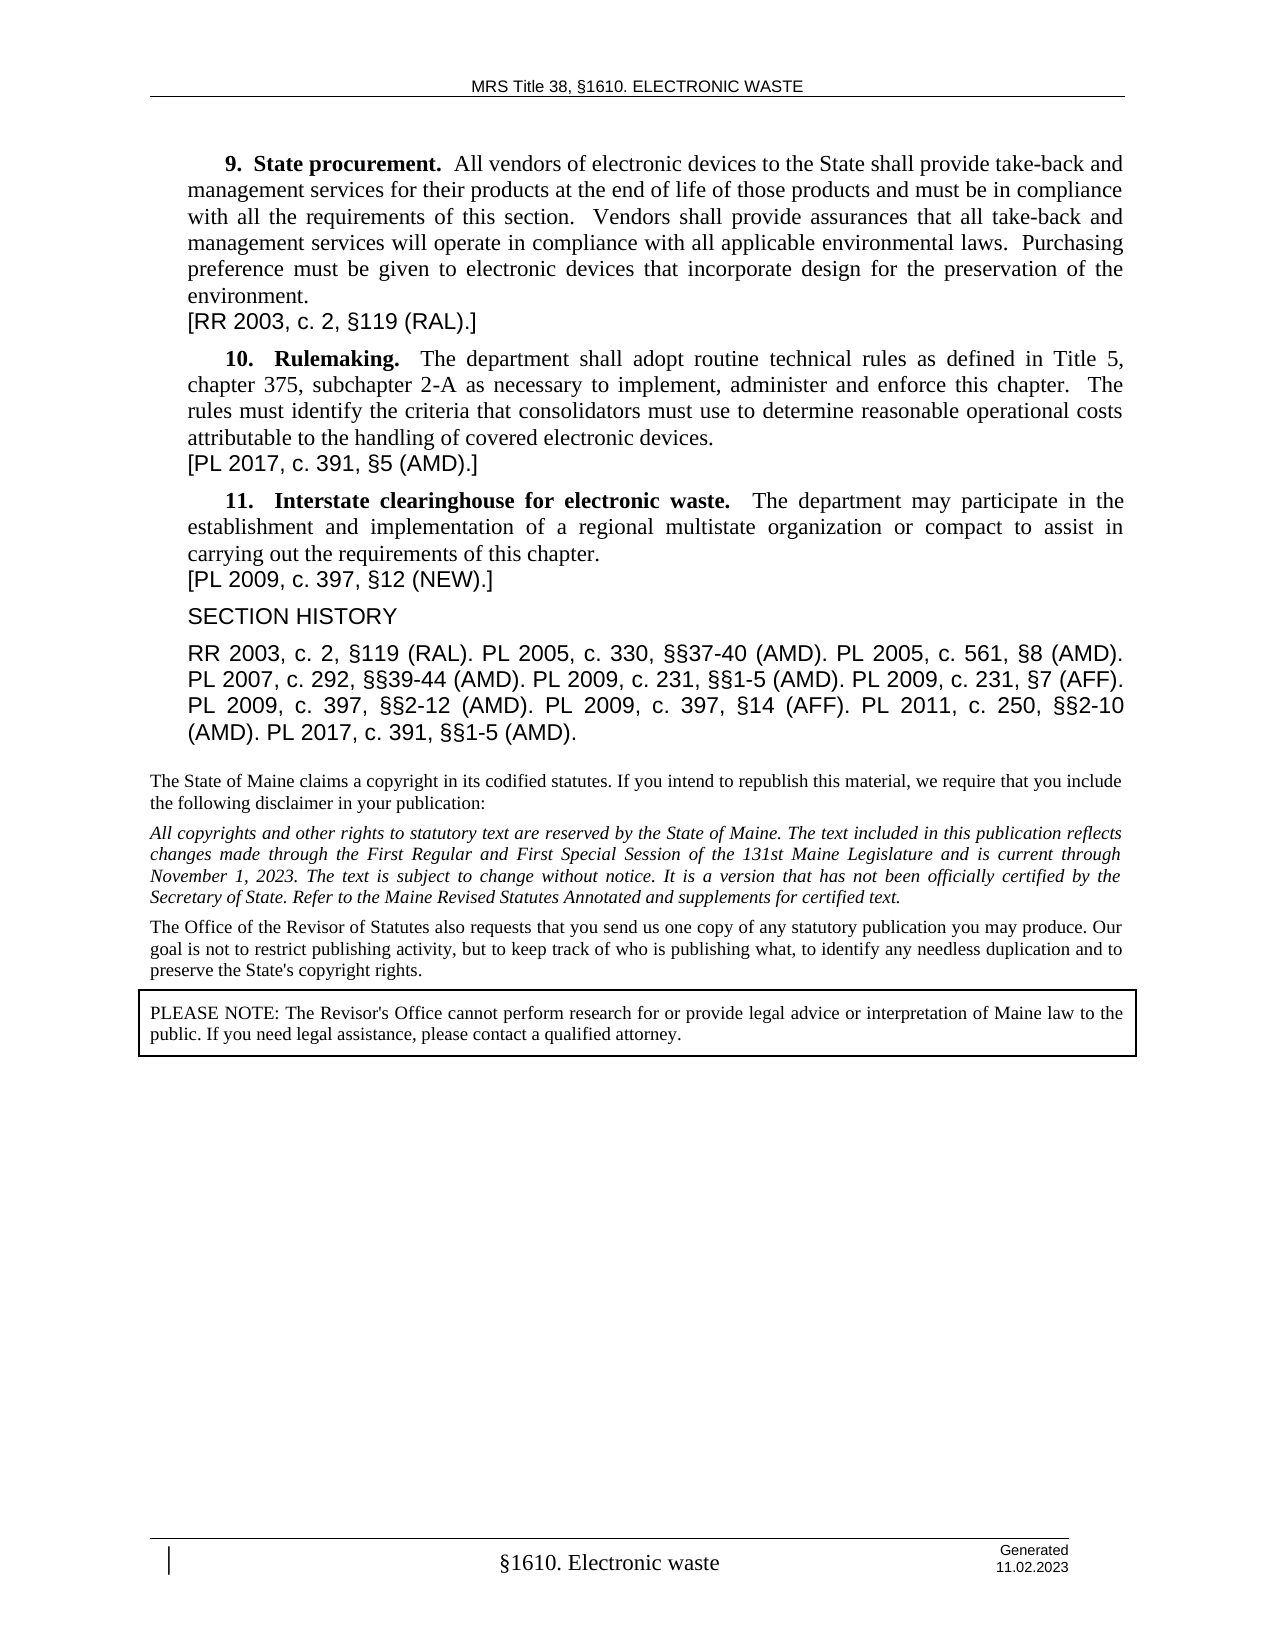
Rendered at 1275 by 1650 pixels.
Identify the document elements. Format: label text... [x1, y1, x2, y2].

text [PL 2009, c. 397, §12 (NEW).] [187, 566, 1125, 592]
text The Office of the Revisor of Statutes also requests that you send us one copy of any statutory publication you may produce. Our goal is not to restrict publishing activity, but to keep track of who is publishing what, to identify any needless duplication and to preserve the State's copyright rights. [150, 916, 1125, 981]
text The State of Maine claims a copyright in its codified statutes. If you intend to republish this material, we require that you include the following disclaimer in your publication: [150, 770, 1125, 813]
text 9. State procurement. All vendors of electronic devices to the State shall provide take-back and management services for their products at the end of life of those products and must be in compliance with all the requirements of this section. Vendors shall provide assurances that all take-back and management services will operate in compliance with all applicable environmental laws. Purchasing preference must be given to electronic devices that incorporate design for the preservation of the environment. [187, 150, 1125, 308]
text 11. Interstate clearinghouse for electronic waste. The department may participate in the establishment and implementation of a regional multistate organization or compact to assist in carrying out the requirements of this chapter. [187, 487, 1125, 566]
text [PL 2017, c. 391, §5 (AMD).] [187, 450, 1125, 477]
text PLEASE NOTE: The Revisor's Office cannot perform research for or provide legal advice or interpretation of Maine law to the public. If you need legal assistance, please contact a qualified attorney. [140, 991, 1135, 1055]
text SECTION HISTORY [187, 603, 1125, 629]
text RR 2003, c. 2, §119 (RAL). PL 2005, c. 330, §§37-40 (AMD). PL 2005, c. 561, §8 (AMD). PL 2007, c. 292, §§39-44 (AMD). PL 2009, c. 231, §§1-5 (AMD). PL 2009, c. 231, §7 (AFF). PL 2009, c. 397, §§2-12 (AMD). PL 2009, c. 397, §14 (AFF). PL 2011, c. 250, §§2-10 (AMD). PL 2017, c. 391, §§1-5 (AMD). [187, 640, 1125, 745]
text All copyrights and other rights to statutory text are reserved by the State of Maine. The text included in this publication reflects changes made through the First Regular and First Special Session of the 131st Maine Legislature and is current through November 1, 2023 . The text is subject to change without notice. It is a version that has not been officially certified by the Secretary of State. Refer to the Maine Revised Statutes Annotated and supplements for certified text. [150, 822, 1125, 908]
text 10. Rulemaking. The department shall adopt routine technical rules as defined in Title 5, chapter 375, subchapter 2‑A as necessary to implement, administer and enforce this chapter. The rules must identify the criteria that consolidators must use to determine reasonable operational costs attributable to the handling of covered electronic devices. [187, 345, 1125, 450]
text [RR 2003, c. 2, §119 (RAL).] [187, 308, 1125, 334]
